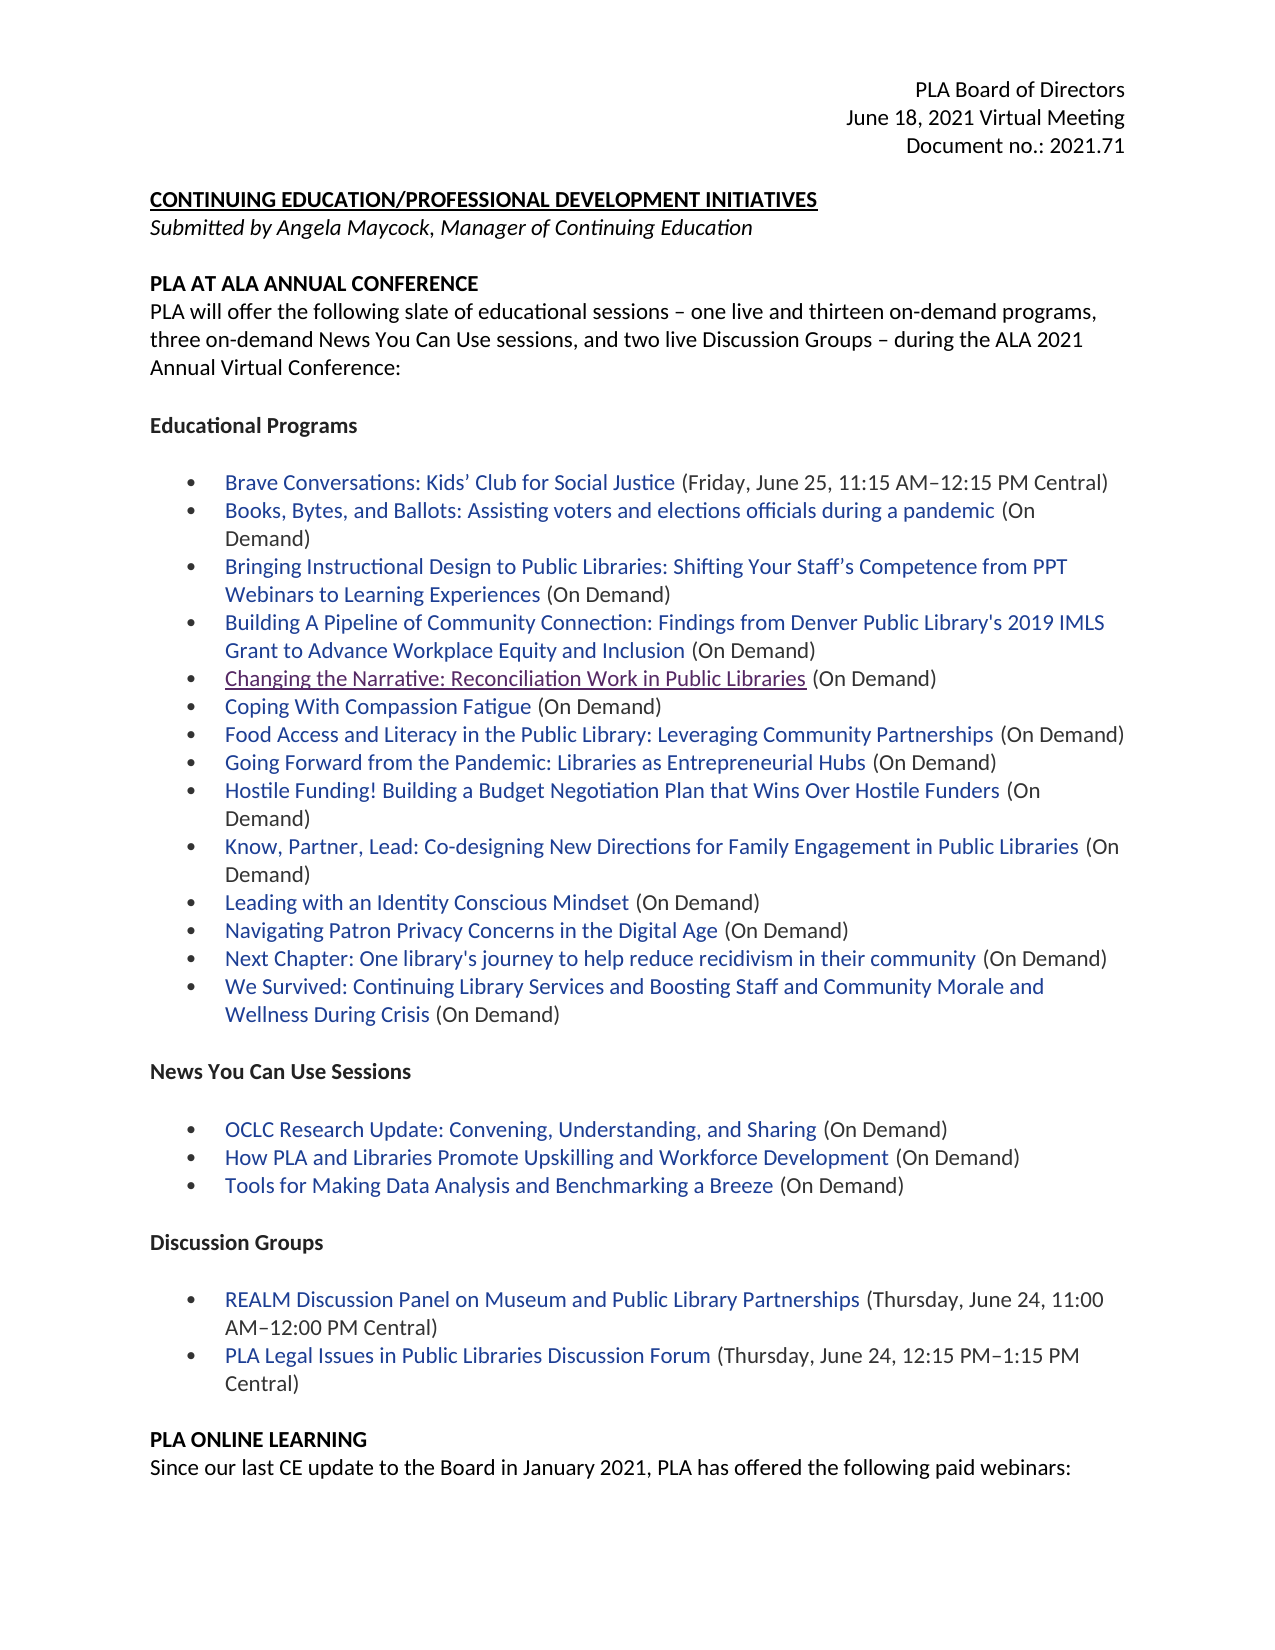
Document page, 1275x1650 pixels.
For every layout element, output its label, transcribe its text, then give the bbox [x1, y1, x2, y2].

text CONTINUING EDUCATION/PROFESSIONAL DEVELOPMENT INITIATIVES [150, 185, 1125, 213]
subtitle News You Can Use Sessions [150, 1057, 1125, 1086]
list Brave Conversations: Kids’ Club for Social Justice (Friday, June 25, 11:15 AM–12:15 PM Central) [187, 468, 1125, 496]
text PLA AT ALA ANNUAL CONFERENCE [150, 269, 1125, 297]
list REALM Discussion Panel on Museum and Public Library Partnerships (Thursday, June 24, 11:00 AM–12:00 PM Central) [187, 1285, 1125, 1341]
list Coping With Compassion Fatigue (On Demand) [187, 692, 1125, 720]
list Bringing Instructional Design to Public Libraries: Shifting Your Staff’s Competence from PPT Webinars to Learning Experiences (On Demand) [187, 552, 1125, 608]
list How PLA and Libraries Promote Upskilling and Workforce Development (On Demand) [187, 1143, 1125, 1171]
list Books, Bytes, and Ballots: Assisting voters and elections officials during a pandemic (On Demand) [187, 496, 1125, 552]
list Next Chapter: One library's journey to help reduce recidivism in their community (On Demand) [187, 944, 1125, 972]
list Tools for Making Data Analysis and Benchmarking a Breeze (On Demand) [187, 1171, 1125, 1199]
text Submitted by Angela Maycock, Manager of Continuing Education [150, 213, 1125, 241]
list Going Forward from the Pandemic: Libraries as Entrepreneurial Hubs (On Demand) [187, 748, 1125, 776]
list OCLC Research Update: Convening, Understanding, and Sharing (On Demand) [187, 1115, 1125, 1143]
list We Survived: Continuing Library Services and Boosting Staff and Community Morale and Wellness During Crisis (On Demand) [187, 972, 1125, 1028]
list Navigating Patron Privacy Concerns in the Digital Age (On Demand) [187, 916, 1125, 944]
subtitle Educational Programs [150, 411, 1125, 439]
text Since our last CE update to the Board in January 2021, PLA has offered the following paid webinars: [150, 1453, 1125, 1481]
list Hostile Funding! Building a Budget Negotiation Plan that Wins Over Hostile Funders (On Demand) [187, 776, 1125, 832]
subtitle Discussion Groups [150, 1228, 1125, 1256]
list Building A Pipeline of Community Connection: Findings from Denver Public Library's 2019 IMLS Grant to Advance Workplace Equity and Inclusion (On Demand) [187, 608, 1125, 664]
list Leading with an Identity Conscious Mindset (On Demand) [187, 888, 1125, 916]
list Changing the Narrative: Reconciliation Work in Public Libraries (On Demand) [187, 664, 1125, 692]
list Know, Partner, Lead: Co-designing New Directions for Family Engagement in Public Libraries (On Demand) [187, 832, 1125, 888]
list PLA Legal Issues in Public Libraries Discussion Forum (Thursday, June 24, 12:15 PM–1:15 PM Central) [187, 1341, 1125, 1397]
text PLA ONLINE LEARNING [150, 1425, 1125, 1453]
text PLA will offer the following slate of educational sessions – one live and thirteen on-demand programs, three on-demand News You Can Use sessions, and two live Discussion Groups – during the ALA 2021 Annual Virtual Conference: [150, 297, 1125, 382]
list Food Access and Literacy in the Public Library: Leveraging Community Partnerships (On Demand) [187, 720, 1125, 748]
